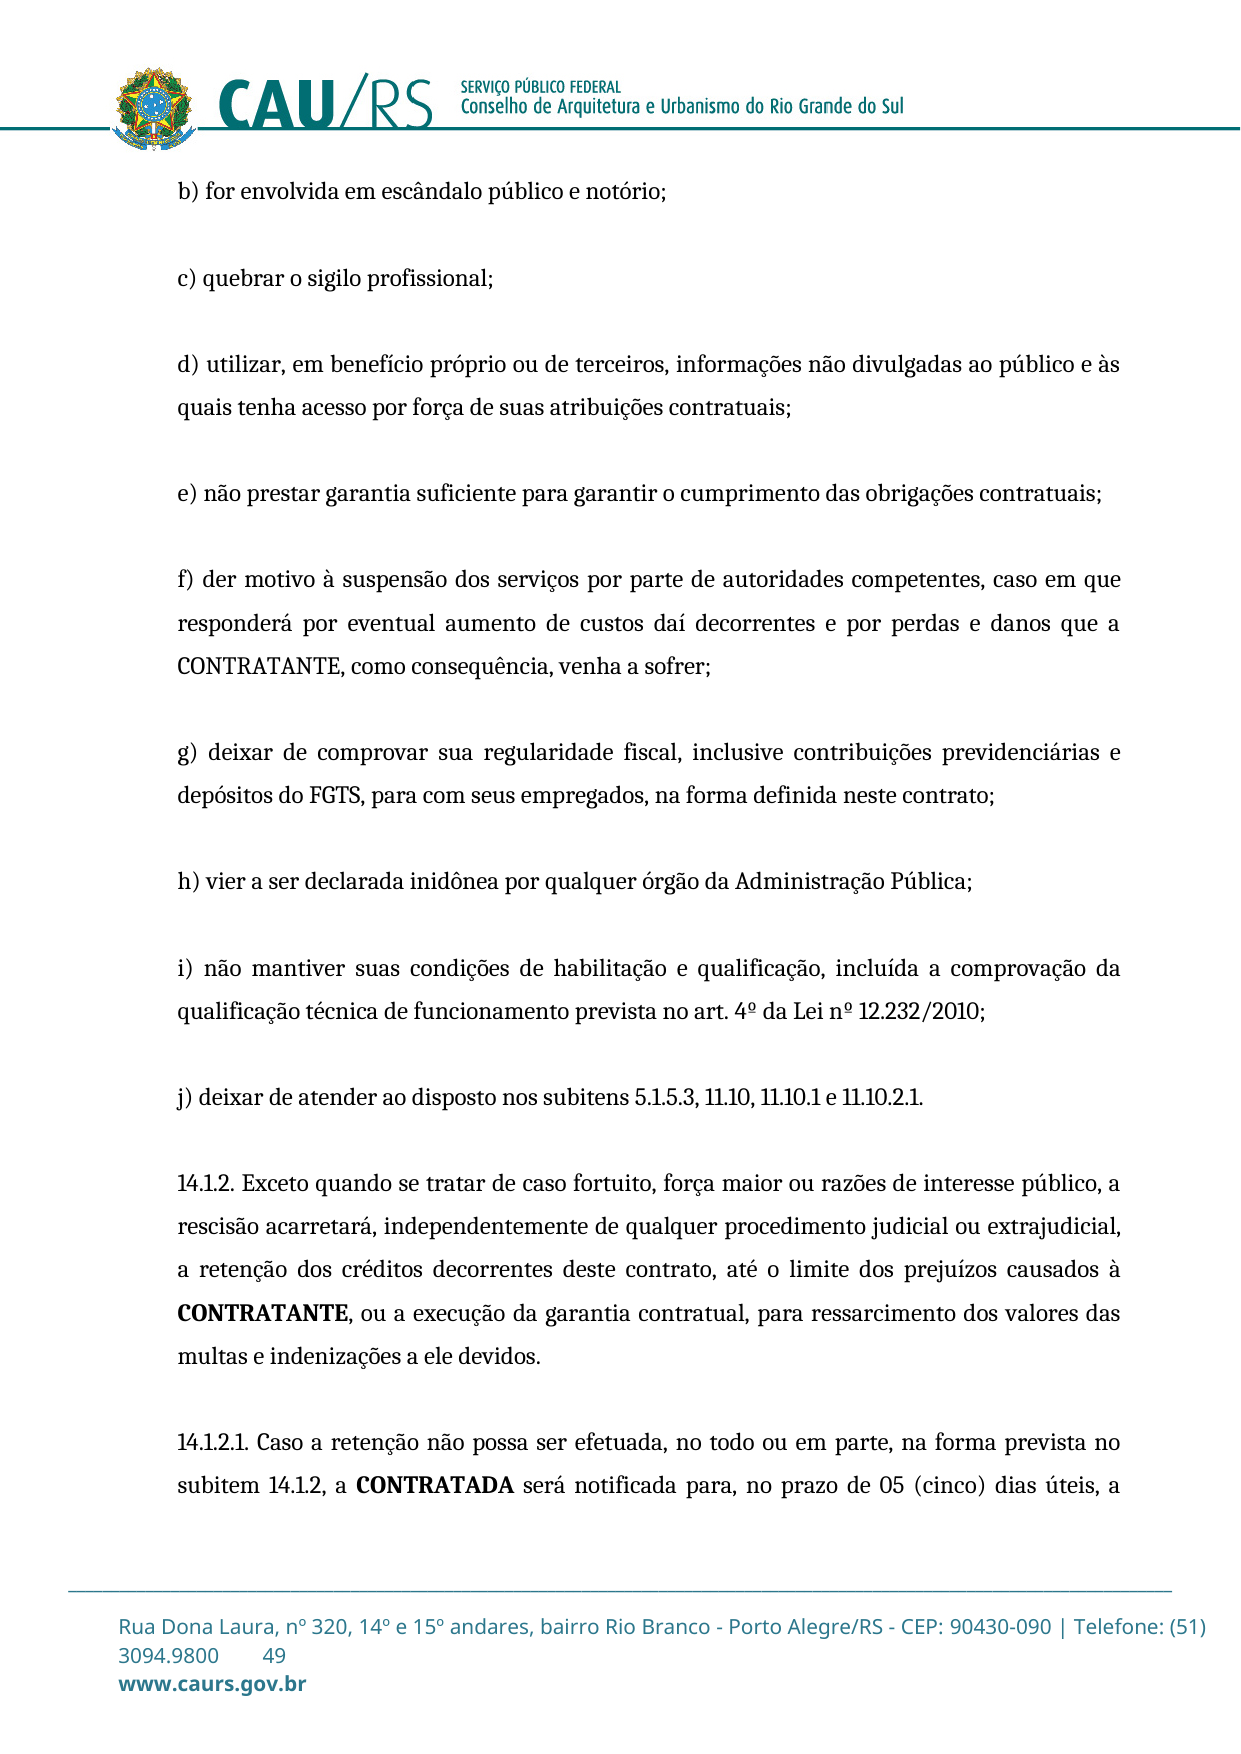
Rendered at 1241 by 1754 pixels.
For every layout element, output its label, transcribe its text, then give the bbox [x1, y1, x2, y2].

text 14.1.2. Exceto quando se tratar de caso fortuito, força maior ou razões de interesse público, a rescisão acarretará, independentemente de qualquer procedimento judicial ou extrajudicial, a retenção dos créditos decorrentes deste contrato, até o limite dos prejuízos causados à CONTRATANTE, ou a execução da garantia contratual, para ressarcimento dos valores das multas e indenizações a ele devidos. [177, 1169, 1122, 1370]
text g) deixar de comprovar sua regularidade fiscal, inclusive contribuições previdenciárias e depósitos do FGTS, para com seus empregados, na forma definida neste contrato; [177, 738, 1122, 810]
text c) quebrar o sigilo profissional; [177, 263, 1117, 292]
text e) não prestar garantia suficiente para garantir o cumprimento das obrigações contratuais; [177, 479, 1122, 508]
picture [0, 1, 1241, 161]
text h) vier a ser declarada inidônea por qualquer órgão da Administração Pública; [177, 867, 1122, 896]
text i) não mantiver suas condições de habilitação e qualificação, incluída a comprovação da qualificação técnica de funcionamento prevista no art. 4º da Lei nº 12.232/2010; [177, 953, 1122, 1025]
text f) der motivo à suspensão dos serviços por parte de autoridades competentes, caso em que responderá por eventual aumento de custos daí decorrentes e por perdas e danos que a CONTRATANTE, como consequência, venha a sofrer; [177, 565, 1122, 680]
text d) utilizar, em benefício próprio ou de terceiros, informações não divulgadas ao público e às quais tenha acesso por força de suas atribuições contratuais; [177, 350, 1122, 422]
text j) deixar de atender ao disposto nos subitens 5.1.5.3, 11.10, 11.10.1 e 11.10.2.1. [177, 1083, 1122, 1112]
text b) for envolvida em escândalo público e notório; [177, 177, 1117, 206]
